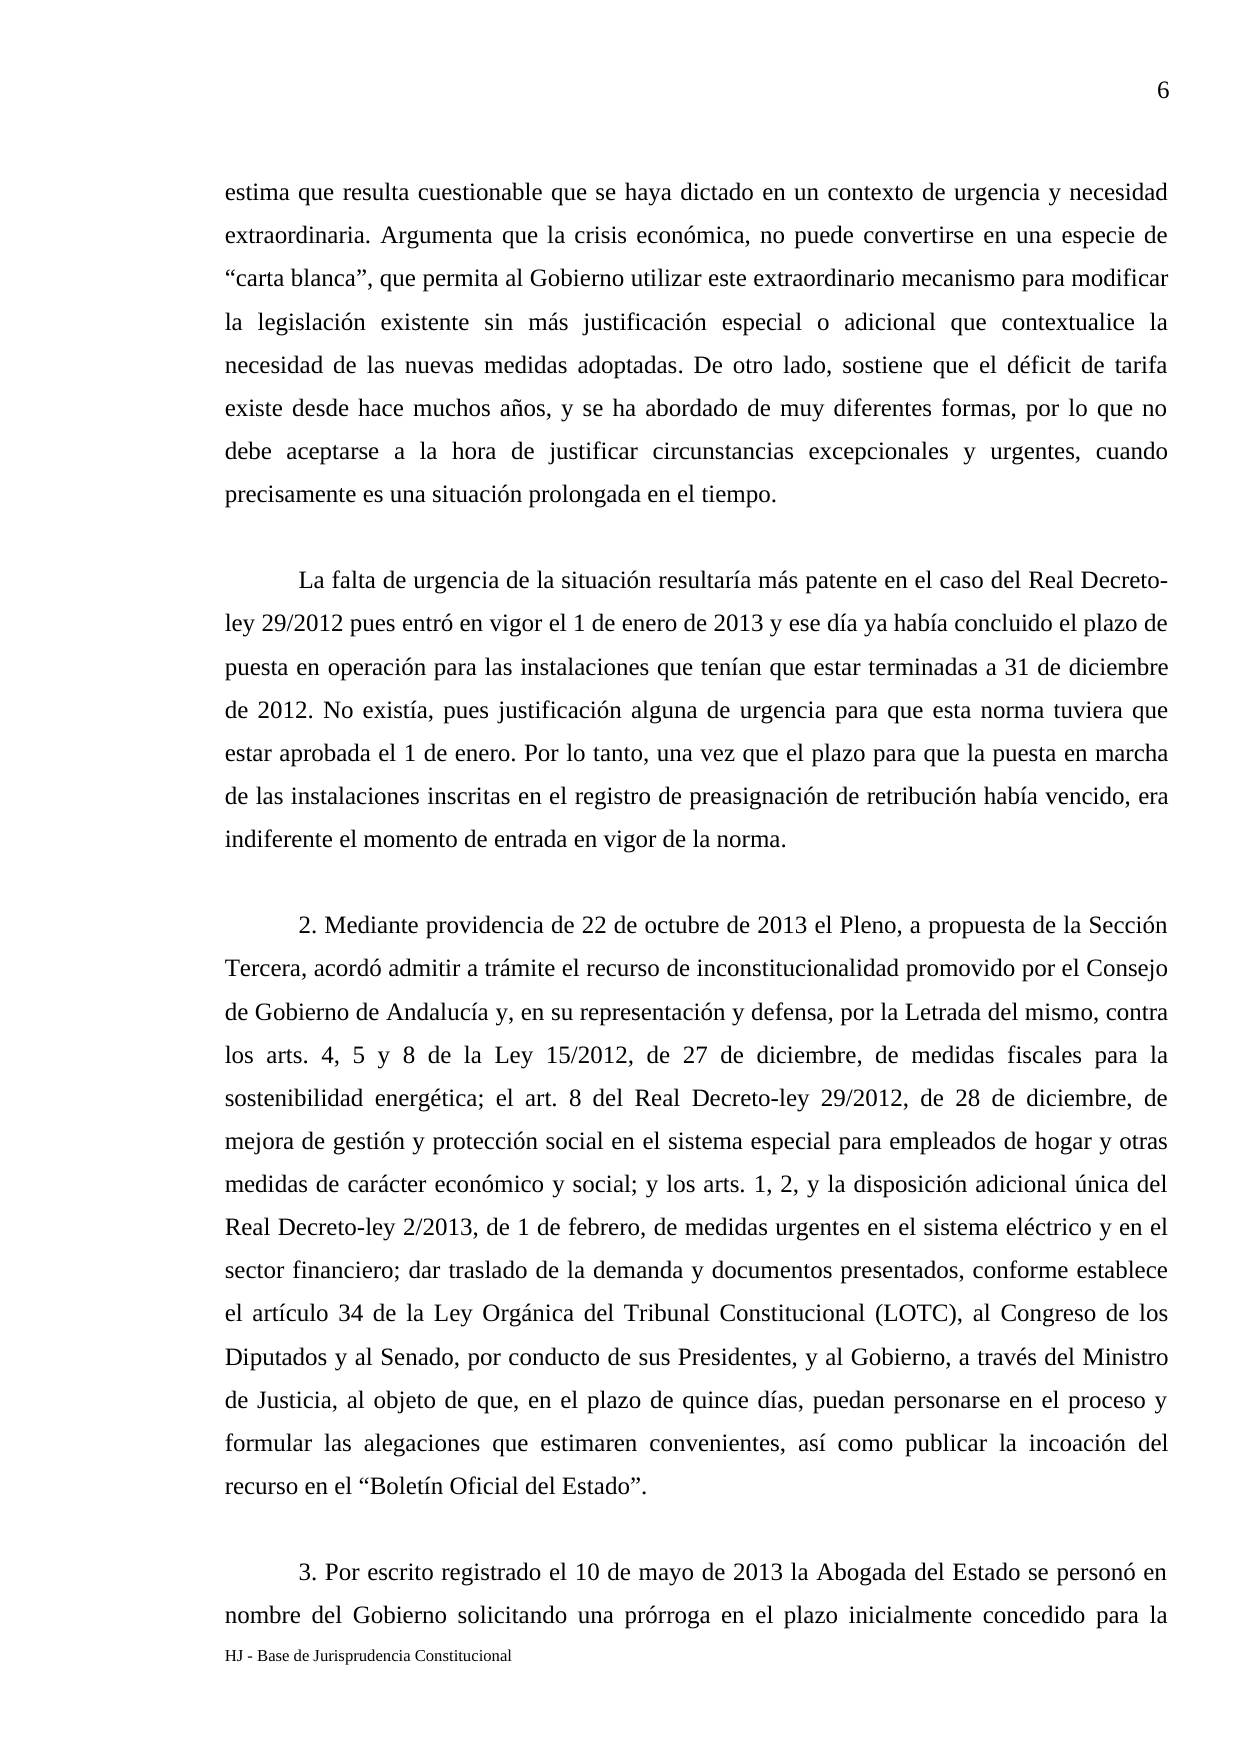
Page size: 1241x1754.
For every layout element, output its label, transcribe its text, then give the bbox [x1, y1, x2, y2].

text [224, 177, 1169, 508]
text La falta de urgencia de la situación resultaría más patente en el caso del Real Decreto-ley 29/2012 pues entró en vigor el 1 de enero de 2013 y ese día ya había concluido el plazo de puesta en operación para las instalaciones que tenían que estar terminadas a 31 de diciembre de 2012. No existía, pues justificación alguna de urgencia para que esta norma tuviera que estar aprobada el 1 de enero. Por lo tanto, una vez que el plazo para que la puesta en marcha de las instalaciones inscritas en el registro de preasignación de retribución había vencido, era indiferente el momento de entrada en vigor de la norma. [224, 565, 1169, 853]
text 2. Mediante providencia de 22 de octubre de 2013 el Pleno, a propuesta de la Sección Tercera, acordó admitir a trámite el recurso de inconstitucionalidad promovido por el Consejo de Gobierno de Andalucía y, en su representación y defensa, por la Letrada del mismo, contra los arts. 4, 5 y 8 de la Ley 15/2012, de 27 de diciembre, de medidas fiscales para la sostenibilidad energética; el art. 8 del Real Decreto-ley 29/2012, de 28 de diciembre, de mejora de gestión y protección social en el sistema especial para empleados de hogar y otras medidas de carácter económico y social; y los arts. 1, 2, y la disposición adicional única del Real Decreto-ley 2/2013, de 1 de febrero, de medidas urgentes en el sistema eléctrico y en el sector financiero; dar traslado de la demanda y documentos presentados, conforme establece el artículo 34 de la Ley Orgánica del Tribunal Constitucional (LOTC), al Congreso de los Diputados y al Senado, por conducto de sus Presidentes, y al Gobierno, a través del Ministro de Justicia, al objeto de que, en el plazo de quince días, puedan personarse en el proceso y formular las alegaciones que estimaren convenientes, así como publicar la incoación del recurso en el “Boletín Oficial del Estado”. [224, 910, 1169, 1500]
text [224, 1557, 1169, 1629]
